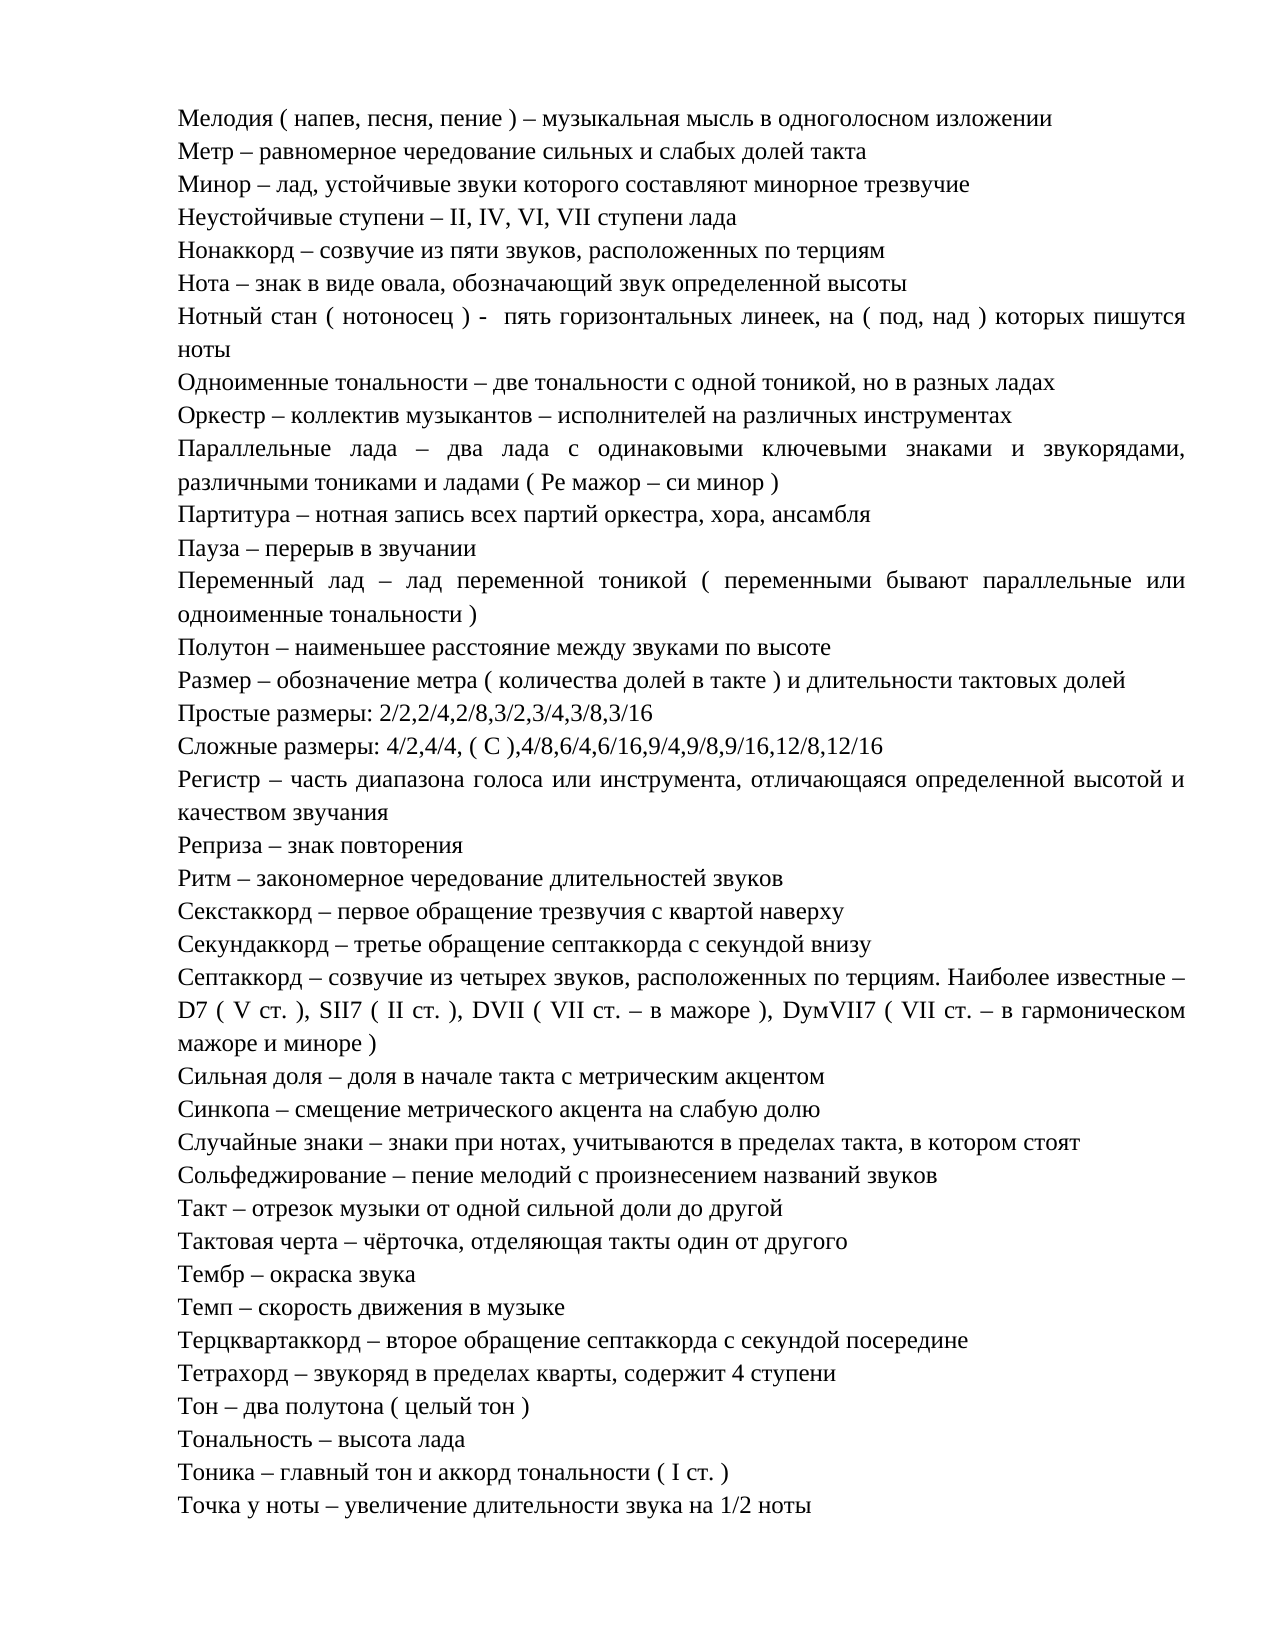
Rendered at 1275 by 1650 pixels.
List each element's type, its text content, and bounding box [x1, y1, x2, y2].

text Одноименные тональности – две тональности с одной тоникой, но в разных ладах [177, 367, 1186, 396]
text Оркестр – коллектив музыкантов – исполнителей на различных инструментах [177, 401, 1186, 429]
text Реприза – знак повторения [177, 830, 1186, 858]
text Нота – знак в виде овала, обозначающий звук определенной высоты [177, 268, 1186, 297]
text Секундаккорд – третье обращение септаккорда с секундой внизу [177, 929, 1186, 958]
text Точка у ноты – увеличение длительности звука на 1/2 ноты [177, 1490, 1186, 1519]
text Тактовая черта – чёрточка, отделяющая такты один от другого [177, 1226, 1186, 1255]
text Полутон – наименьшее расстояние между звуками по высоте [177, 632, 1186, 660]
text Синкопа – смещение метрического акцента на слабую долю [177, 1094, 1186, 1123]
text Размер – обозначение метра ( количества долей в такте ) и длительности тактовых долей [177, 665, 1186, 693]
text Регистр – часть диапазона голоса или инструмента, отличающаяся определенной высотой и качеством звучания [177, 764, 1186, 826]
text Септаккорд – созвучие из четырех звуков, расположенных по терциям. Наиболее известные – D7 ( V ст. ), SII7 ( II ст. ), DVII ( VII ст. – в мажоре ), DумVII7 ( VII ст. – в гармоническом мажоре и миноре ) [177, 962, 1186, 1057]
text Партитура – нотная запись всех партий оркестра, хора, ансамбля [177, 499, 1186, 528]
text Неустойчивые ступени – II, IV, VI, VII ступени лада [177, 202, 1186, 231]
text Тональность – высота лада [177, 1424, 1186, 1453]
text Мелодия ( напев, песня, пение ) – музыкальная мысль в одноголосном изложении [177, 103, 1186, 132]
text Переменный лад – лад переменной тоникой ( переменными бывают параллельные или одноименные тональности ) [177, 566, 1186, 627]
text Такт – отрезок музыки от одной сильной доли до другой [177, 1193, 1186, 1222]
text Секстаккорд – первое обращение трезвучия с квартой наверху [177, 896, 1186, 924]
text Темп – скорость движения в музыке [177, 1292, 1186, 1321]
text Сольфеджирование – пение мелодий с произнесением названий звуков [177, 1160, 1186, 1189]
text Нотный стан ( нотоносец ) - пять горизонтальных линеек, на ( под, над ) которых пишутся ноты [177, 301, 1186, 363]
text Тетрахорд – звукоряд в пределах кварты, содержит 4 ступени [177, 1358, 1186, 1387]
text Тоника – главный тон и аккорд тональности ( I ст. ) [177, 1457, 1186, 1486]
text Тембр – окраска звука [177, 1259, 1186, 1288]
text Тон – два полутона ( целый тон ) [177, 1391, 1186, 1420]
text Ритм – закономерное чередование длительностей звуков [177, 863, 1186, 892]
text Пауза – перерыв в звучании [177, 533, 1186, 561]
text Случайные знаки – знаки при нотах, учитываются в пределах такта, в котором стоят [177, 1127, 1186, 1156]
text Простые размеры: 2/2,2/4,2/8,3/2,3/4,3/8,3/16 [177, 698, 1186, 726]
text Сильная доля – доля в начале такта с метрическим акцентом [177, 1061, 1186, 1090]
text Минор – лад, устойчивые звуки которого составляют минорное трезвучие [177, 169, 1186, 198]
text Терцквартаккорд – второе обращение септаккорда с секундой посередине [177, 1325, 1186, 1354]
text Нонаккорд – созвучие из пяти звуков, расположенных по терциям [177, 235, 1186, 264]
text Параллельные лада – два лада с одинаковыми ключевыми знаками и звукорядами, различными тониками и ладами ( Ре мажор – си минор ) [177, 433, 1186, 495]
text Метр – равномерное чередование сильных и слабых долей такта [177, 136, 1186, 165]
text Сложные размеры: 4/2,4/4, ( С ),4/8,6/4,6/16,9/4,9/8,9/16,12/8,12/16 [177, 731, 1186, 759]
